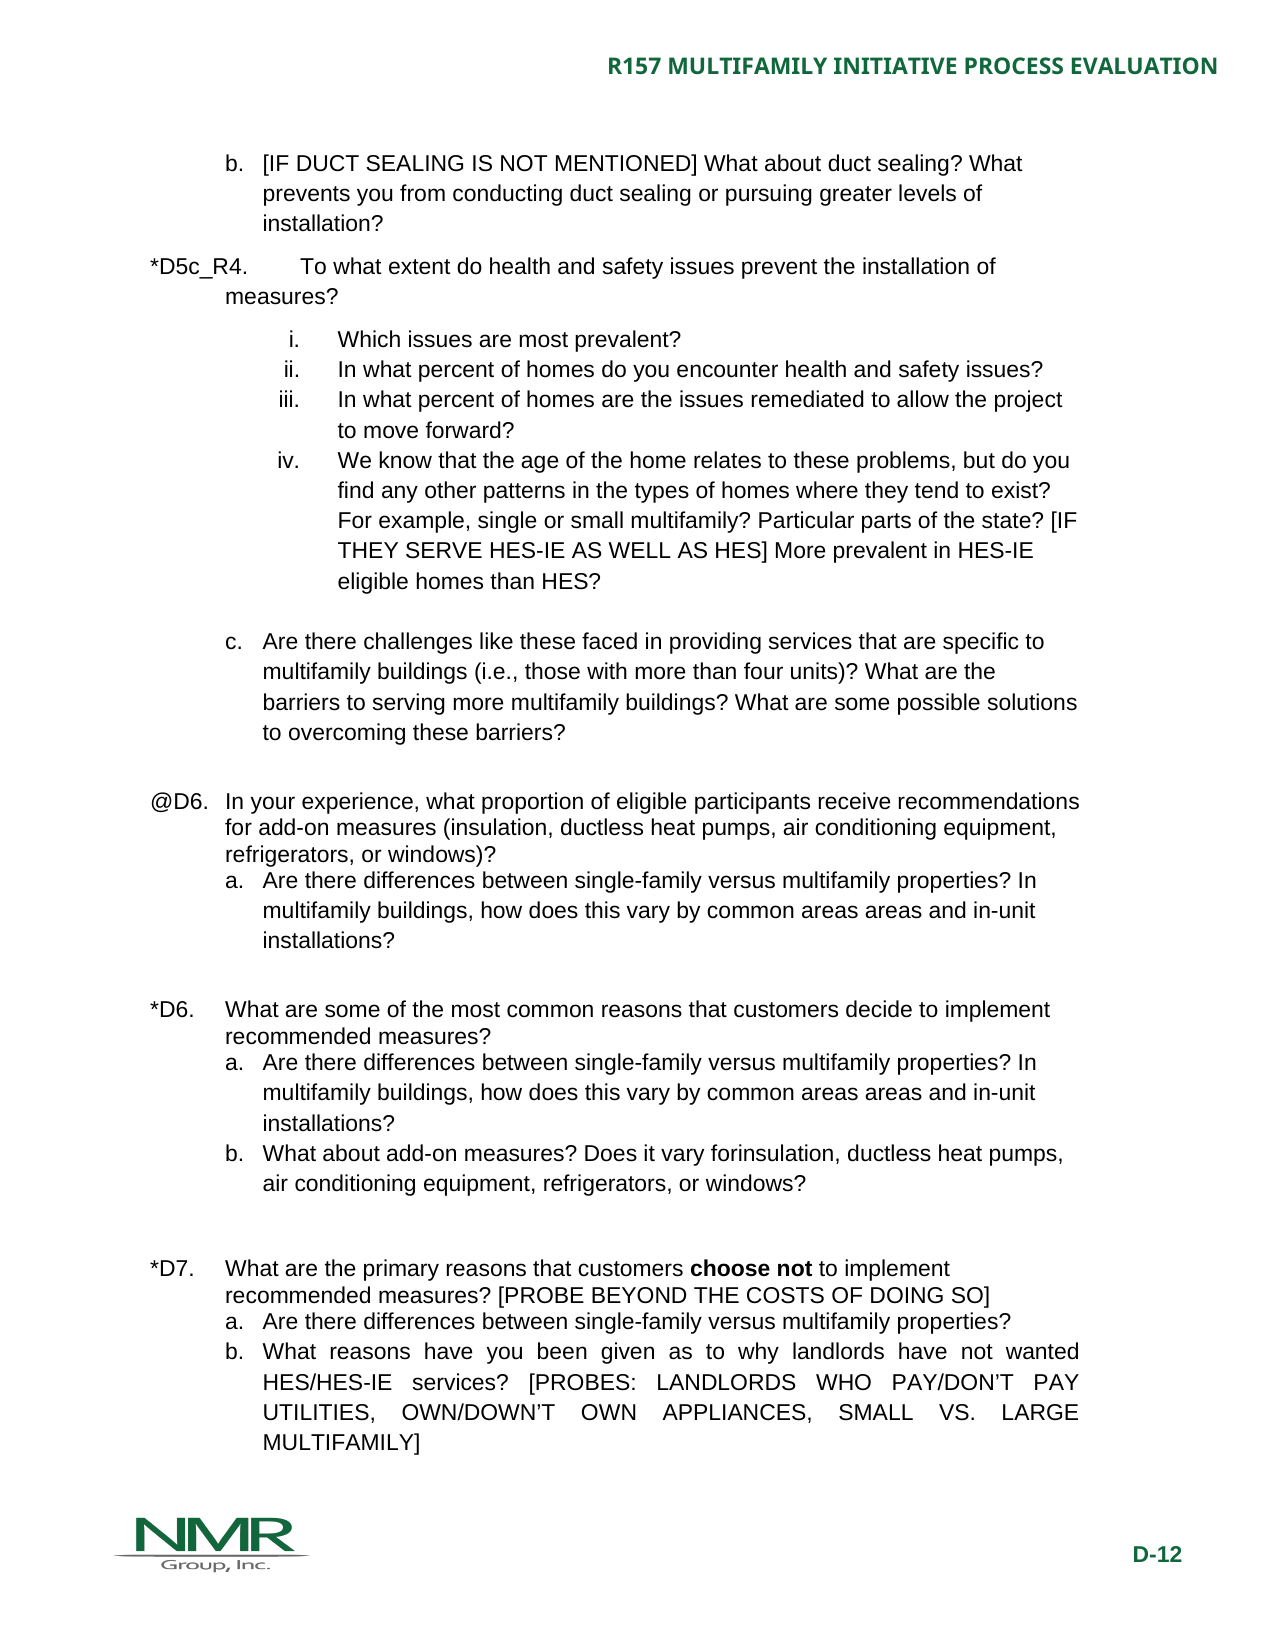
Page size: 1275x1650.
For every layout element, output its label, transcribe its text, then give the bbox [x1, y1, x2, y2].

list Are there differences between single-family versus multifamily properties? In multifamily buildings, how does this vary by common areas areas and in-unit installations? [225, 1049, 1080, 1136]
list In what percent of homes do you encounter health and safety issues? [300, 356, 1080, 383]
list In what percent of homes are the issues remediated to allow the project to move forward? [300, 386, 1080, 443]
text *D5c_R4. To what extent do health and safety issues prevent the installation of measures? [150, 253, 1080, 310]
list [IF DUCT SEALING IS NOT MENTIONED] What about duct sealing? What prevents you from conducting duct sealing or pursuing greater levels of installation? [225, 150, 1080, 237]
text *D7. What are the primary reasons that customers choose not to implement recommended measures? [PROBE BEYOND THE COSTS OF DOING SO] [150, 1255, 1080, 1308]
list Are there challenges like these faced in providing services that are specific to multifamily buildings (i.e., those with more than four units)? What are the barriers to serving more multifamily buildings? What are some possible solutions to overcoming these barriers? [225, 628, 1080, 745]
picture [113, 1512, 310, 1576]
list We know that the age of the home relates to these problems, but do you find any other patterns in the types of homes where they tend to exist? For example, single or small multifamily? Particular parts of the state? [IF THEY SERVE HES-IE AS WELL AS HES] More prevalent in HES-IE eligible homes than HES? [300, 447, 1080, 594]
text *D6. What are some of the most common reasons that customers decide to implement recommended measures? [150, 996, 1080, 1049]
list What about add-on measures? Does it vary forinsulation, ductless heat pumps, air conditioning equipment, refrigerators, or windows? [225, 1140, 1080, 1196]
list Are there differences between single-family versus multifamily properties? [225, 1308, 1080, 1334]
text @D6. In your experience, what proportion of eligible participants receive recommendations for add-on measures (insulation, ductless heat pumps, air conditioning equipment, refrigerators, or windows)? [150, 788, 1080, 867]
list Are there differences between single-family versus multifamily properties? In multifamily buildings, how does this vary by common areas areas and in-unit installations? [225, 867, 1080, 954]
list Which issues are most prevalent? [300, 326, 1080, 352]
list What reasons have you been given as to why landlords have not wanted HES/HES-IE services? [PROBES: LANDLORDS WHO PAY/DON’T PAY UTILITIES, OWN/DOWN’T OWN APPLIANCES, SMALL VS. LARGE MULTIFAMILY] [225, 1338, 1080, 1455]
